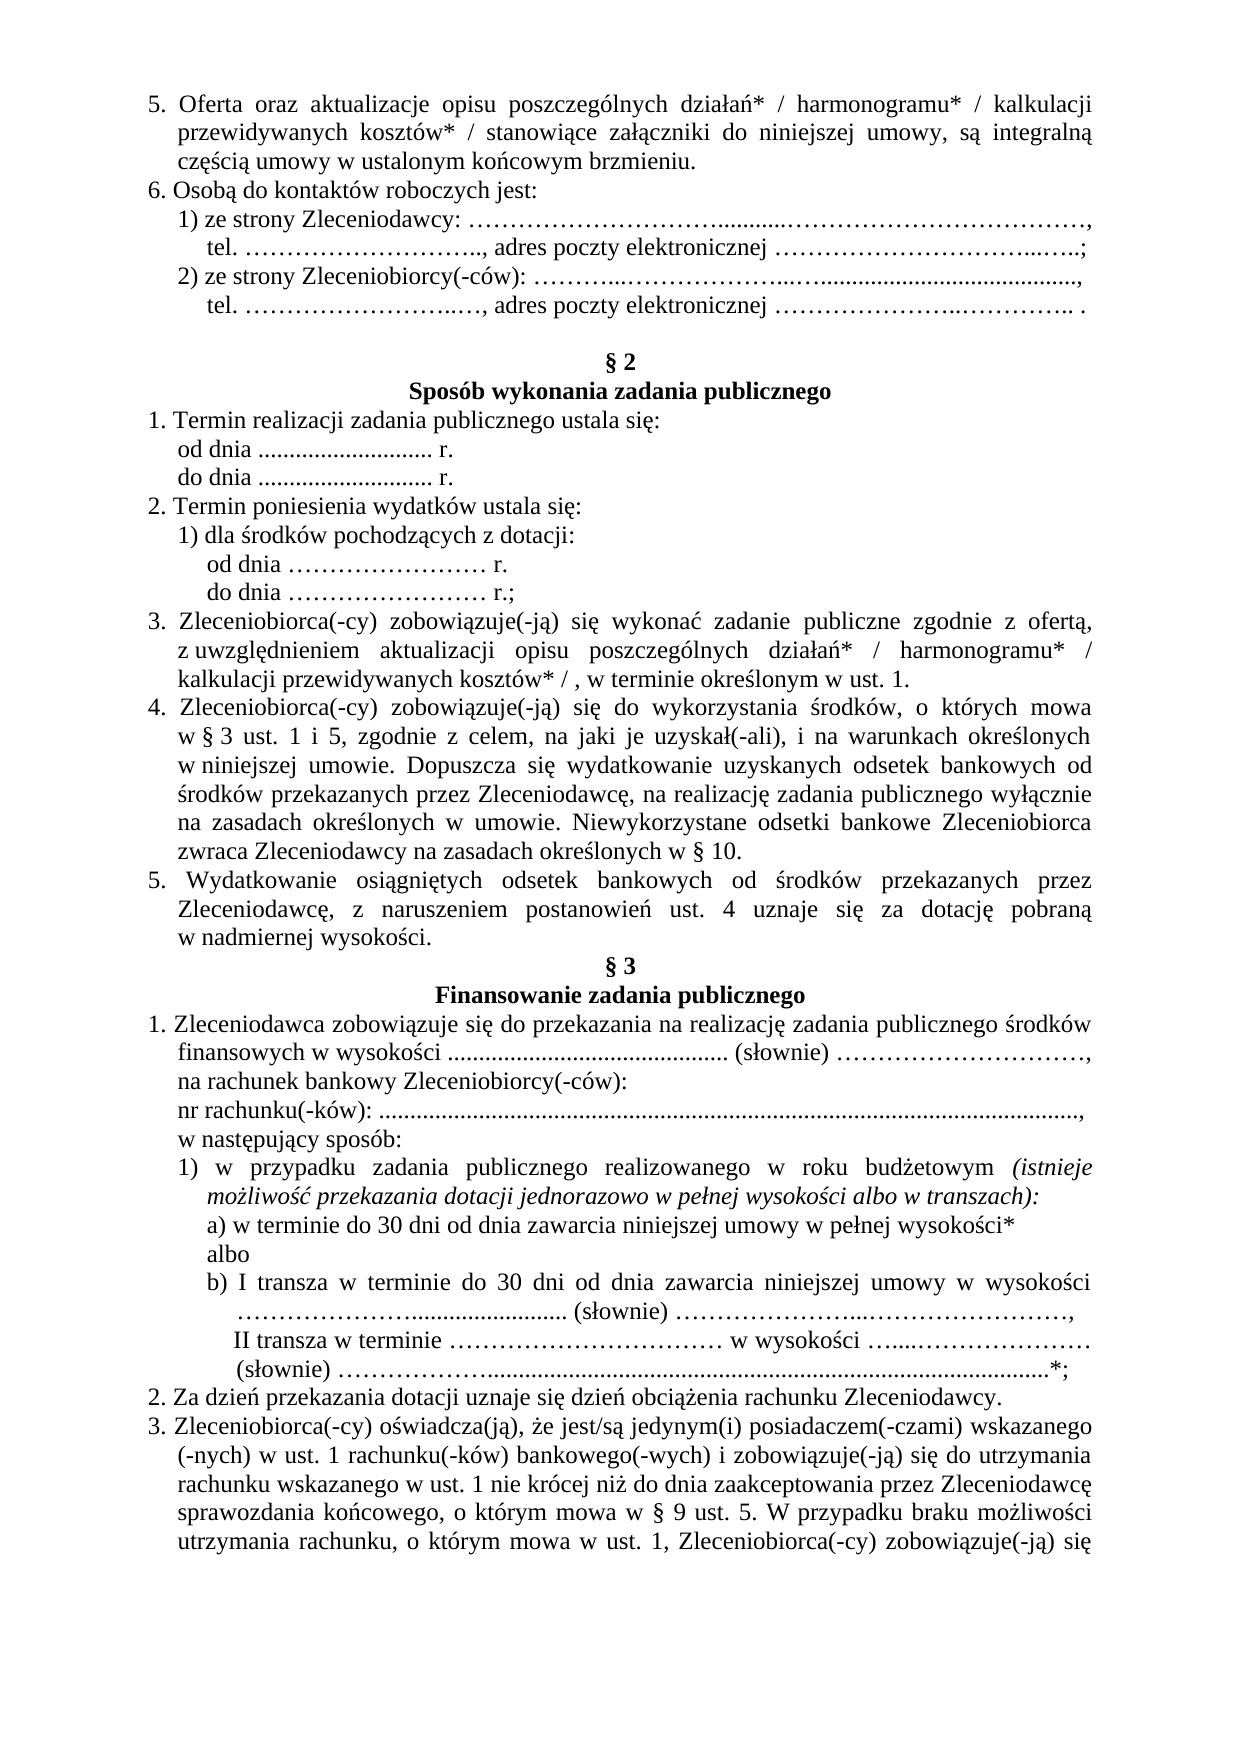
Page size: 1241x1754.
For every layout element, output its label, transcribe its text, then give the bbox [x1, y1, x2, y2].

text 2) ze strony Zleceniobiorcy(-ców): ………...………………...…........................................., [177, 261, 1093, 290]
text albo [207, 1239, 1093, 1267]
text 6. Osobą do kontaktów roboczych jest: [148, 175, 1093, 204]
text 4. Zleceniobiorca(-cy) zobowiązuje(-ją) się do wykorzystania środków, o których mowa w § 3 ust. 1 i 5, zgodnie z celem, na jaki je uzyskał(-ali), i na warunkach określonych w niniejszej umowie. Dopuszcza się wydatkowanie uzyskanych odsetek bankowych od środków przekazanych przez Zleceniodawcę, na realizację zadania publicznego wyłącznie na zasadach określonych w umowie. Niewykorzystane odsetki bankowe Zleceniobiorca zwraca Zleceniodawcy na zasadach określonych w § 10. [148, 692, 1093, 865]
text Sposób wykonania zadania publicznego [148, 376, 1093, 405]
text w następujący sposób: [177, 1124, 1093, 1152]
text 5. Oferta oraz aktualizacje opisu poszczególnych działań* / harmonogramu* / kalkulacji przewidywanych kosztów* / stanowiące załączniki do niniejszej umowy, są integralną częścią umowy w ustalonym końcowym brzmieniu. [148, 89, 1093, 175]
text 2. Termin poniesienia wydatków ustala się: [148, 491, 1093, 520]
text od dnia ............................ r. [177, 434, 1093, 462]
text do dnia …………………… r.; [207, 577, 1093, 606]
text 3. Zleceniobiorca(-cy) zobowiązuje(-ją) się wykonać zadanie publiczne zgodnie z ofertą, z uwzględnieniem aktualizacji opisu poszczególnych działań* / harmonogramu* / kalkulacji przewidywanych kosztów* / , w terminie określonym w ust. 1. [148, 606, 1093, 692]
text 1. Zleceniodawca zobowiązuje się do przekazania na realizację zadania publicznego środków finansowych w wysokości ............................................. (słownie) …………………………, [148, 1009, 1093, 1066]
text na rachunek bankowy Zleceniobiorcy(-ców): [177, 1066, 1093, 1095]
text 5. Wydatkowanie osiągniętych odsetek bankowych od środków przekazanych przez Zleceniodawcę, z naruszeniem postanowień ust. 4 uznaje się za dotację pobraną w nadmiernej wysokości. [148, 865, 1093, 951]
text tel. ……………………….., adres poczty elektronicznej …………………………...…..; [207, 232, 1093, 261]
text 1) dla środków pochodzących z dotacji: [148, 520, 1093, 549]
text b) I transza w terminie do 30 dni od dnia zawarcia niniejszej umowy w wysokości …………………......................... (słownie) …………………...……………………, [207, 1267, 1093, 1325]
text 1) w przypadku zadania publicznego realizowanego w roku budżetowym (istnieje możliwość przekazania dotacji jednorazowo w pełnej wysokości albo w transzach): [177, 1152, 1093, 1210]
text 2. Za dzień przekazania dotacji uznaje się dzień obciążenia rachunku Zleceniodawcy. [148, 1382, 1093, 1411]
text II transza w terminie …………………………… w wysokości …....………………… (słownie) ………………..........................................................................................*; [207, 1325, 1093, 1382]
text § 2 [148, 347, 1093, 376]
text do dnia ............................ r. [148, 462, 1093, 491]
text a) w terminie do 30 dni od dnia zawarcia niniejszej umowy w pełnej wysokości* [207, 1210, 1093, 1239]
text Finansowanie zadania publicznego [148, 980, 1093, 1009]
text 1) ze strony Zleceniodawcy: …………………………...........………………………………, [177, 204, 1093, 232]
text tel. ……………………..…, adres poczty elektronicznej …………………..………….. . [207, 290, 1093, 319]
text od dnia …………………… r. [207, 549, 1093, 577]
text 1. Termin realizacji zadania publicznego ustala się: [148, 405, 1093, 434]
text nr rachunku(-ków): ................................................................................................................, [177, 1095, 1093, 1124]
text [148, 1411, 1093, 1555]
text § 3 [148, 951, 1093, 980]
